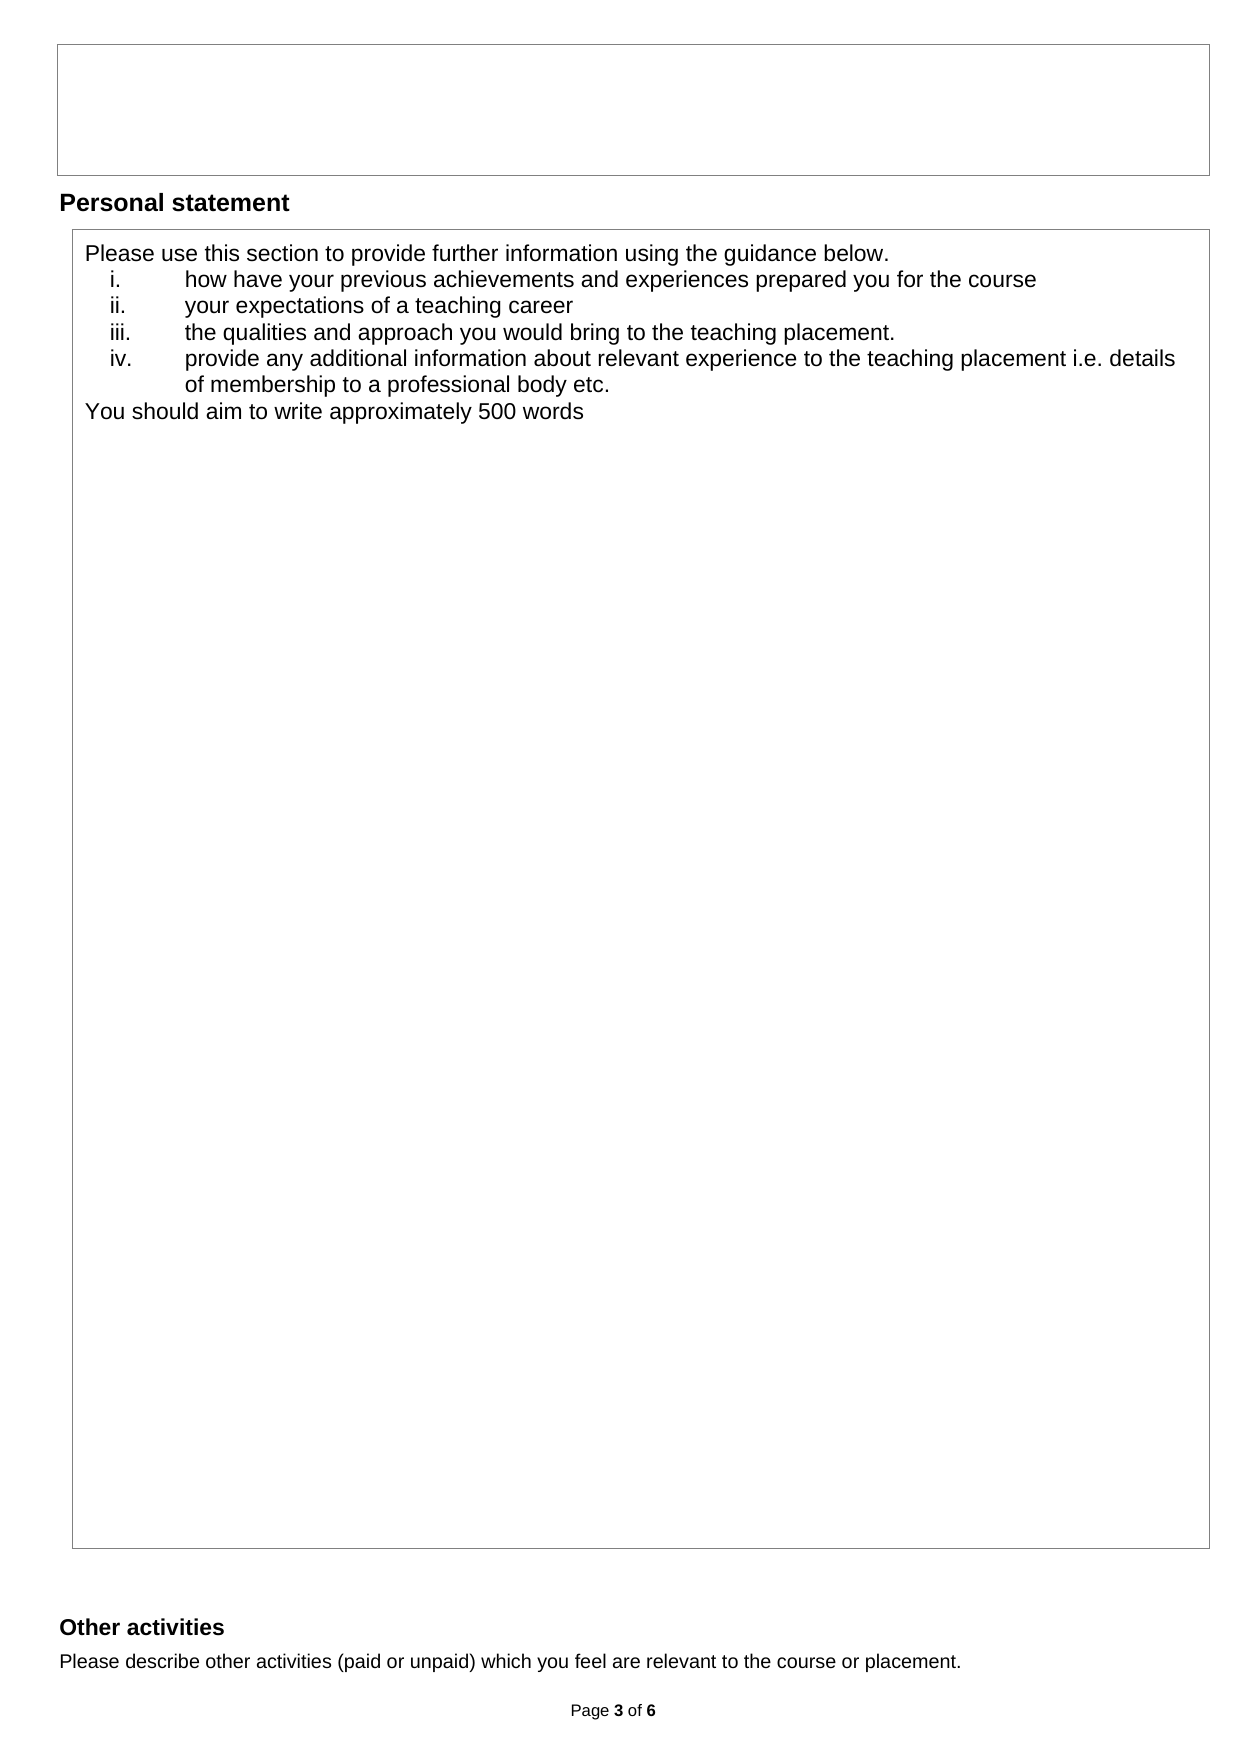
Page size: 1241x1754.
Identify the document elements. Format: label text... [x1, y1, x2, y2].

table_header [58, 45, 1209, 174]
text Personal statement [59, 188, 1167, 217]
text Other activities [59, 1614, 1167, 1640]
text Please describe other activities (paid or unpaid) which you feel are relevant to the course or placement. [59, 1649, 1167, 1672]
table_header Please use this section to provide further information using the guidance below. how have your previous achievements and experiences prepared you for the course your expectations of a teaching career the qualities and approach you would bring to the teaching placement. provide any additional information about relevant experience to the teaching placement i.e. details of membership to a professional body etc. You should aim to write approximately 500 words [73, 230, 1209, 1548]
